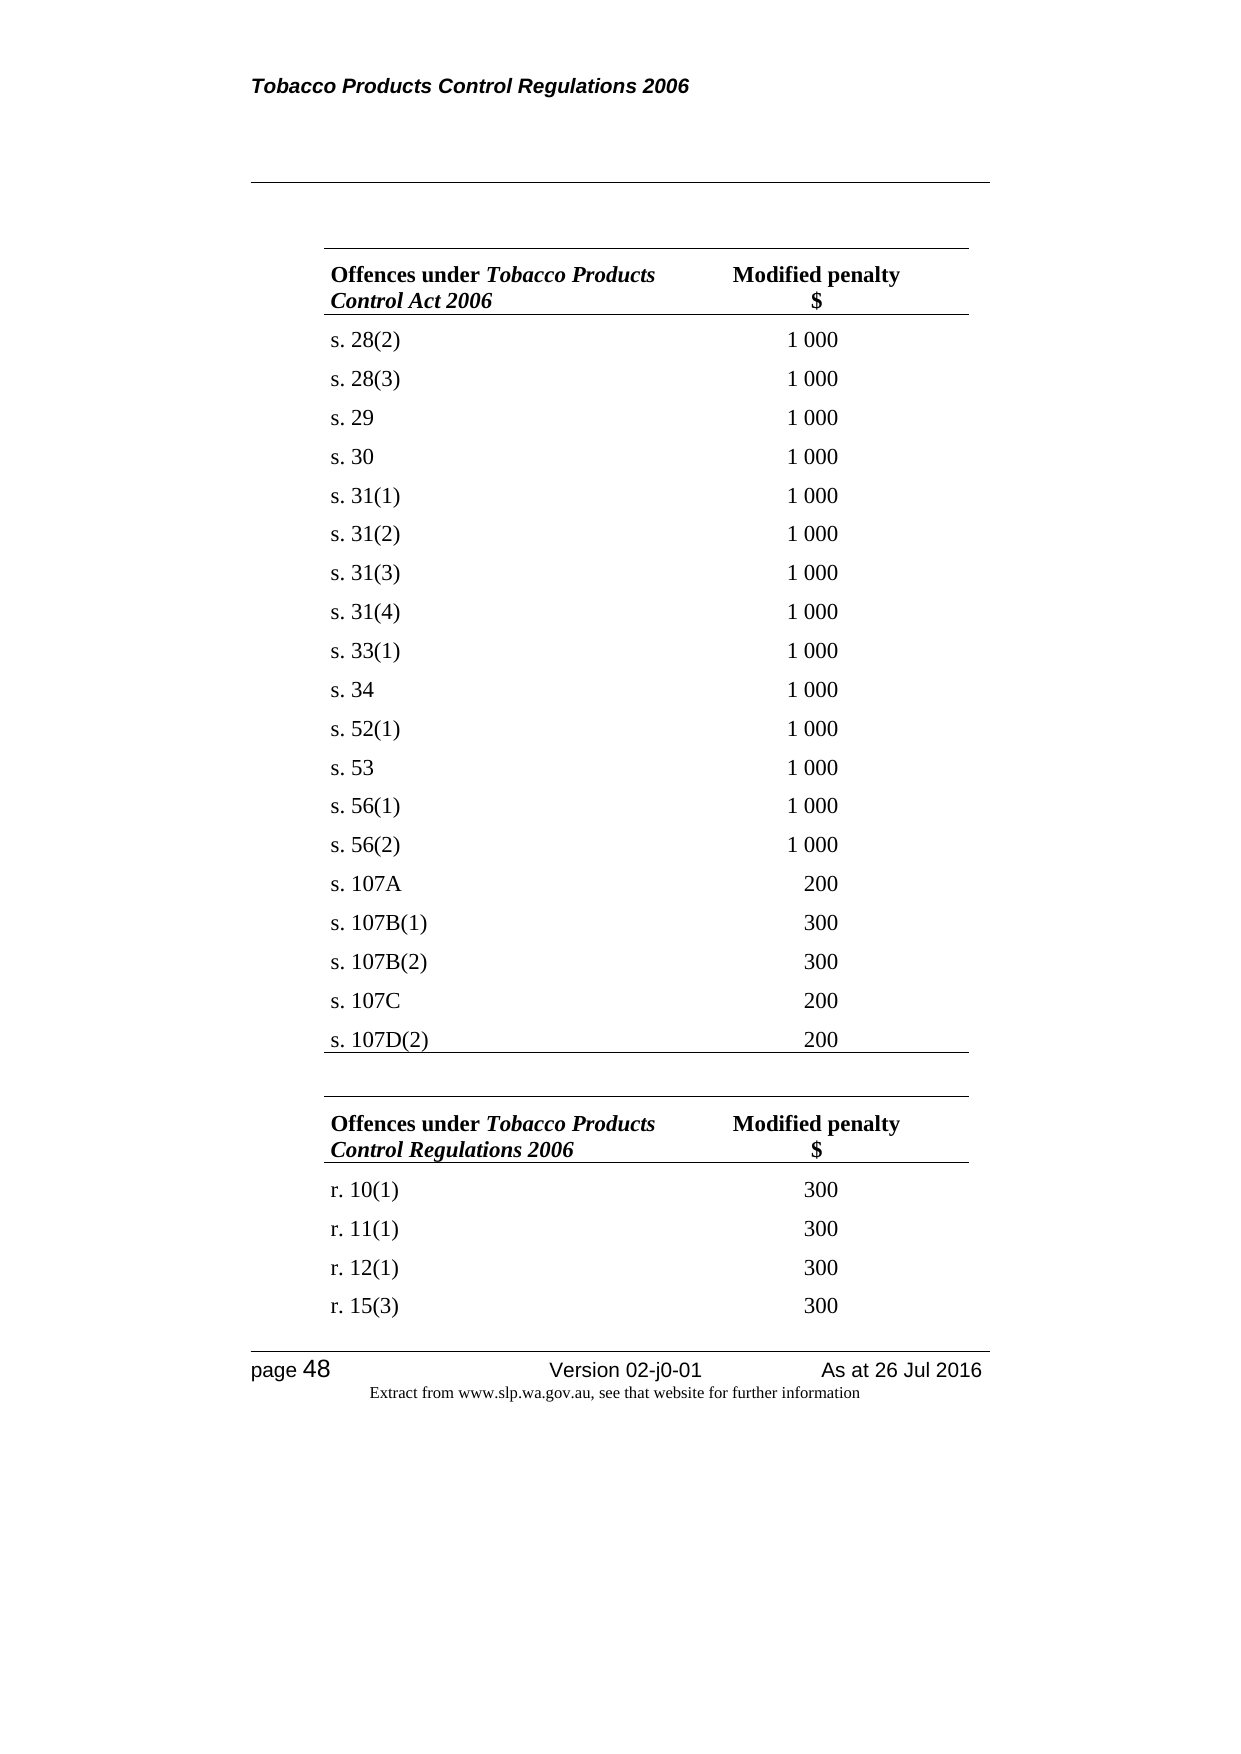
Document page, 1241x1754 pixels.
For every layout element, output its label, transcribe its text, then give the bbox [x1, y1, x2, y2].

table_header Offences under Tobacco Products Control Act 2006 [324, 249, 664, 314]
table_cell 1 000 [664, 586, 969, 624]
table_cell 200 [664, 858, 969, 897]
table_cell 200 [664, 1013, 969, 1052]
table_cell r. 10(1) [324, 1163, 664, 1202]
table_cell 1 000 [664, 469, 969, 508]
table_cell s. 31(2) [324, 508, 664, 547]
table_cell r. 15(3) [324, 1280, 664, 1319]
table_cell s. 31(3) [324, 547, 664, 586]
table_cell 300 [664, 1202, 969, 1241]
table_cell s. 31(1) [324, 469, 664, 508]
table_cell s. 33(1) [324, 625, 664, 663]
table_cell s. 107B(2) [324, 935, 664, 974]
table_cell s. 29 [324, 391, 664, 430]
table_cell r. 12(1) [324, 1241, 664, 1280]
table_cell 300 [664, 1280, 969, 1319]
table_cell 1 000 [664, 547, 969, 586]
table_cell s. 52(1) [324, 702, 664, 741]
table_cell s. 107B(1) [324, 897, 664, 935]
table_cell s. 28(3) [324, 353, 664, 391]
table_cell 1 000 [664, 508, 969, 547]
table_header Modified penalty $ [664, 249, 969, 314]
table_cell 1 000 [664, 391, 969, 430]
table_cell s. 107D(2) [324, 1013, 664, 1052]
table_cell s. 28(2) [324, 315, 664, 353]
table_cell 1 000 [664, 702, 969, 741]
table_cell s. 107C [324, 974, 664, 1013]
table_cell 1 000 [664, 741, 969, 780]
table_cell s. 107A [324, 858, 664, 897]
table_cell s. 53 [324, 741, 664, 780]
table_cell 200 [664, 974, 969, 1013]
table_header Modified penalty $ [664, 1097, 969, 1162]
table_cell 1 000 [664, 353, 969, 391]
table_cell s. 34 [324, 664, 664, 702]
table_cell 1 000 [664, 315, 969, 353]
table_cell s. 56(1) [324, 780, 664, 819]
table_cell 1 000 [664, 625, 969, 663]
table_cell 1 000 [664, 430, 969, 469]
table_cell 300 [664, 935, 969, 974]
table_cell 1 000 [664, 664, 969, 702]
table_cell 1 000 [664, 780, 969, 819]
table_header Offences under Tobacco Products Control Regulations 2006 [324, 1097, 664, 1162]
table_cell 1 000 [664, 819, 969, 858]
table_cell 300 [664, 897, 969, 935]
table_cell r. 11(1) [324, 1202, 664, 1241]
table_cell s. 56(2) [324, 819, 664, 858]
table_cell 300 [664, 1163, 969, 1202]
table_cell s. 31(4) [324, 586, 664, 624]
table_cell s. 30 [324, 430, 664, 469]
table_cell 300 [664, 1241, 969, 1280]
